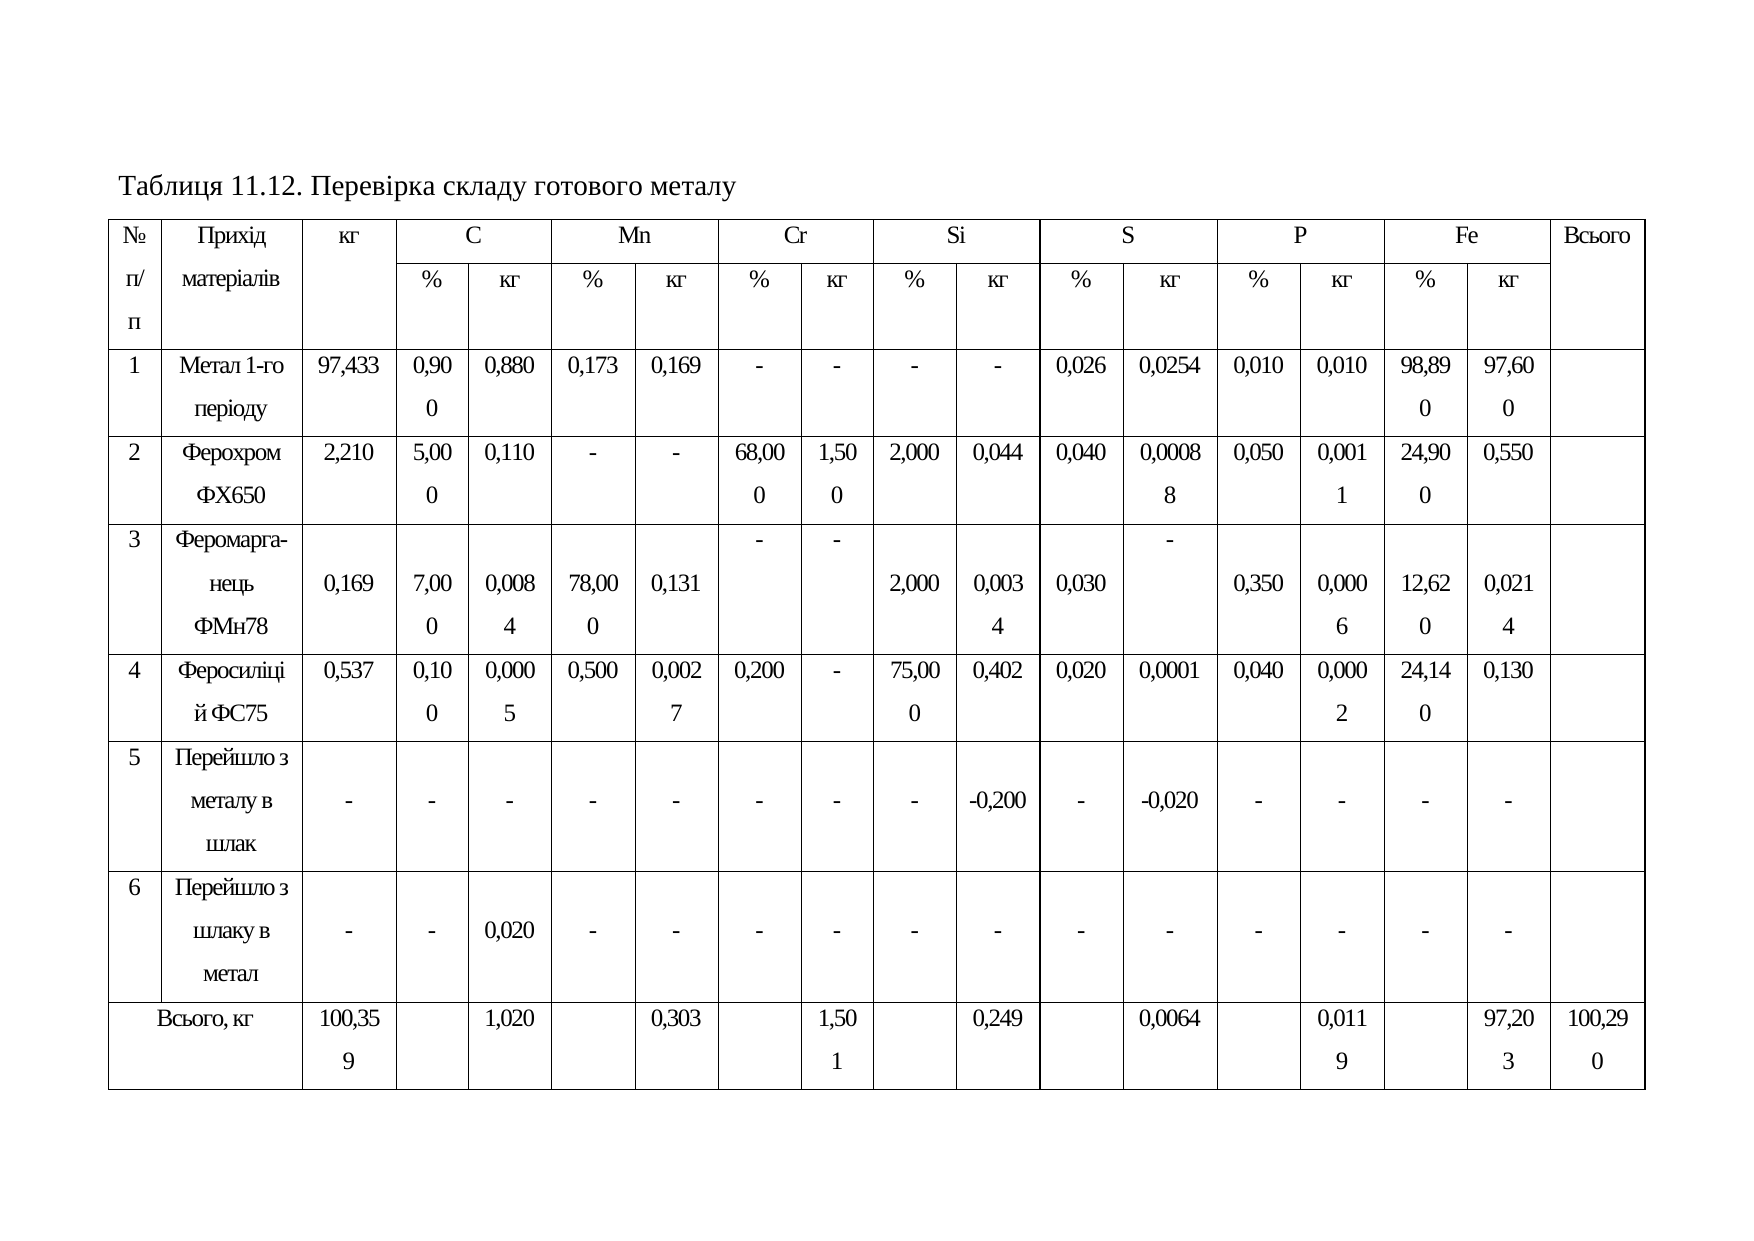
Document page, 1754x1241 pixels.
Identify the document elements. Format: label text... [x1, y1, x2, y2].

table_header С [397, 220, 551, 263]
table_header S [1041, 220, 1217, 263]
table_cell [1551, 350, 1644, 436]
table_cell % [1218, 264, 1300, 349]
table_cell - [636, 437, 718, 523]
table_cell - [1041, 872, 1123, 1002]
table_cell 0,200 [719, 655, 801, 741]
table_cell [874, 1003, 956, 1089]
table_cell - [1124, 525, 1217, 654]
table_cell 4 [109, 655, 161, 741]
table_cell - [802, 872, 873, 1002]
table_cell 1,500 [802, 437, 873, 523]
table_cell 0,110 [469, 437, 551, 523]
table_cell - [1385, 742, 1467, 871]
table_cell 68,000 [719, 437, 801, 523]
table_cell 0,0006 [1301, 525, 1384, 654]
table_cell 2,210 [303, 437, 396, 523]
table_cell 97,600 [1468, 350, 1550, 436]
table_cell -0,020 [1124, 742, 1217, 871]
table_cell 78,000 [552, 525, 635, 654]
table_cell 0,0011 [1301, 437, 1384, 523]
table_cell - [874, 350, 956, 436]
table_cell - [719, 742, 801, 871]
table_cell - [636, 742, 718, 871]
table_cell - [552, 872, 635, 1002]
table_cell 0,500 [552, 655, 635, 741]
table_cell 0,0119 [1301, 1003, 1384, 1089]
table_cell 0,169 [303, 525, 396, 654]
table_cell 0,00088 [1124, 437, 1217, 523]
table_cell 2,000 [874, 437, 956, 523]
table_cell 0,0001 [1124, 655, 1217, 741]
table_cell % [1385, 264, 1467, 349]
table_cell - [1041, 742, 1123, 871]
table_header Fe [1385, 220, 1550, 263]
table_cell 0,0005 [469, 655, 551, 741]
table_cell 0,0214 [1468, 525, 1550, 654]
table_cell - [874, 742, 956, 871]
table_cell % [552, 264, 635, 349]
table_cell - [303, 742, 396, 871]
table_cell - [719, 525, 801, 654]
table_cell 0,0027 [636, 655, 718, 741]
table_cell 100,359 [303, 1003, 396, 1089]
table_cell % [397, 264, 468, 349]
table_cell 0,169 [636, 350, 718, 436]
table_cell % [874, 264, 956, 349]
table_cell кг [957, 264, 1039, 349]
table_cell 0,030 [1041, 525, 1123, 654]
table_cell [1551, 742, 1644, 871]
table_cell 0,020 [469, 872, 551, 1002]
table_cell 5,000 [397, 437, 468, 523]
table_cell 2 [109, 437, 161, 523]
table_cell 0,020 [1041, 655, 1123, 741]
table_cell Ферохром ФХ650 [162, 437, 302, 523]
table_cell - [874, 872, 956, 1002]
table_header № п/п [109, 220, 161, 349]
table_cell 0,026 [1041, 350, 1123, 436]
table_header Прихід матеріалів [162, 220, 302, 349]
table_cell - [303, 872, 396, 1002]
table_cell Всього, кг [109, 1003, 302, 1089]
table_cell 1,020 [469, 1003, 551, 1089]
table_cell 0,0034 [957, 525, 1039, 654]
table_cell - [469, 742, 551, 871]
table_cell - [1218, 872, 1300, 1002]
table_cell 0,350 [1218, 525, 1300, 654]
table_cell 12,620 [1385, 525, 1467, 654]
table_cell % [1041, 264, 1123, 349]
table_cell - [1124, 872, 1217, 1002]
table_cell 0,537 [303, 655, 396, 741]
table_cell - [1468, 872, 1550, 1002]
table_cell кг [1301, 264, 1384, 349]
table_cell - [1468, 742, 1550, 871]
table_cell 0,249 [957, 1003, 1039, 1089]
table_cell 75,000 [874, 655, 956, 741]
table_cell 2,000 [874, 525, 956, 654]
table_cell - [636, 872, 718, 1002]
table_cell 0,0002 [1301, 655, 1384, 741]
table_cell кг [469, 264, 551, 349]
table_cell 0,131 [636, 525, 718, 654]
table_cell - [957, 872, 1039, 1002]
table_cell 1 [109, 350, 161, 436]
table_header кг [303, 220, 396, 349]
table_cell [552, 1003, 635, 1089]
table_header P [1218, 220, 1384, 263]
table_cell кг [636, 264, 718, 349]
table_cell кг [1468, 264, 1550, 349]
table_cell 100,290 [1551, 1003, 1644, 1089]
table_header Сr [719, 220, 873, 263]
table_cell 0,550 [1468, 437, 1550, 523]
table_cell 0,040 [1218, 655, 1300, 741]
table_cell - [397, 872, 468, 1002]
table_cell 0,010 [1301, 350, 1384, 436]
table_cell Феросиліцій ФС75 [162, 655, 302, 741]
table_cell Метал 1-го періоду [162, 350, 302, 436]
table_cell % [719, 264, 801, 349]
table_cell кг [802, 264, 873, 349]
table_cell 6 [109, 872, 161, 1002]
table_cell кг [1124, 264, 1217, 349]
table_cell 97,203 [1468, 1003, 1550, 1089]
table_cell - [1385, 872, 1467, 1002]
table_cell -0,200 [957, 742, 1039, 871]
table_header Mn [552, 220, 718, 263]
table_cell - [719, 350, 801, 436]
table_header Всього [1551, 220, 1644, 349]
table_cell 0,900 [397, 350, 468, 436]
table_header Si [874, 220, 1039, 263]
table_cell [1551, 437, 1644, 523]
table_cell 5 [109, 742, 161, 871]
table_cell 0,880 [469, 350, 551, 436]
table_cell - [802, 655, 873, 741]
table_cell 0,130 [1468, 655, 1550, 741]
table_cell 24,900 [1385, 437, 1467, 523]
table_cell [1385, 1003, 1467, 1089]
table_cell 0,0064 [1124, 1003, 1217, 1089]
text Таблиця 11.12. Перевірка складу готового металу [118, 168, 1636, 202]
table_cell - [1301, 742, 1384, 871]
table_cell 0,044 [957, 437, 1039, 523]
table_cell 24,140 [1385, 655, 1467, 741]
table_cell - [957, 350, 1039, 436]
table_cell 98,890 [1385, 350, 1467, 436]
table_cell - [802, 350, 873, 436]
table_cell 1,501 [802, 1003, 873, 1089]
table_cell [1218, 1003, 1300, 1089]
table_cell [1041, 1003, 1123, 1089]
table_cell - [802, 525, 873, 654]
table_cell 0,040 [1041, 437, 1123, 523]
table_cell 0,050 [1218, 437, 1300, 523]
table_cell 0,402 [957, 655, 1039, 741]
table_cell - [719, 872, 801, 1002]
table_cell - [802, 742, 873, 871]
table_cell 0,0254 [1124, 350, 1217, 436]
table_cell 7,000 [397, 525, 468, 654]
table_cell Перейшло з шлаку в метал [162, 872, 302, 1002]
table_cell - [397, 742, 468, 871]
table_cell [1551, 872, 1644, 1002]
table_cell 0,010 [1218, 350, 1300, 436]
table_cell - [1218, 742, 1300, 871]
table_cell Феромарга-нець ФМн78 [162, 525, 302, 654]
table_cell 3 [109, 525, 161, 654]
table_cell [397, 1003, 468, 1089]
table_cell Перейшло з металу в шлак [162, 742, 302, 871]
table_cell 0,100 [397, 655, 468, 741]
table_cell 0,173 [552, 350, 635, 436]
table_cell [1551, 655, 1644, 741]
table_cell 0,303 [636, 1003, 718, 1089]
table_cell 97,433 [303, 350, 396, 436]
table_cell - [1301, 872, 1384, 1002]
table_cell - [552, 437, 635, 523]
table_cell - [552, 742, 635, 871]
table_cell 0,0084 [469, 525, 551, 654]
table_cell [719, 1003, 801, 1089]
table_cell [1551, 525, 1644, 654]
